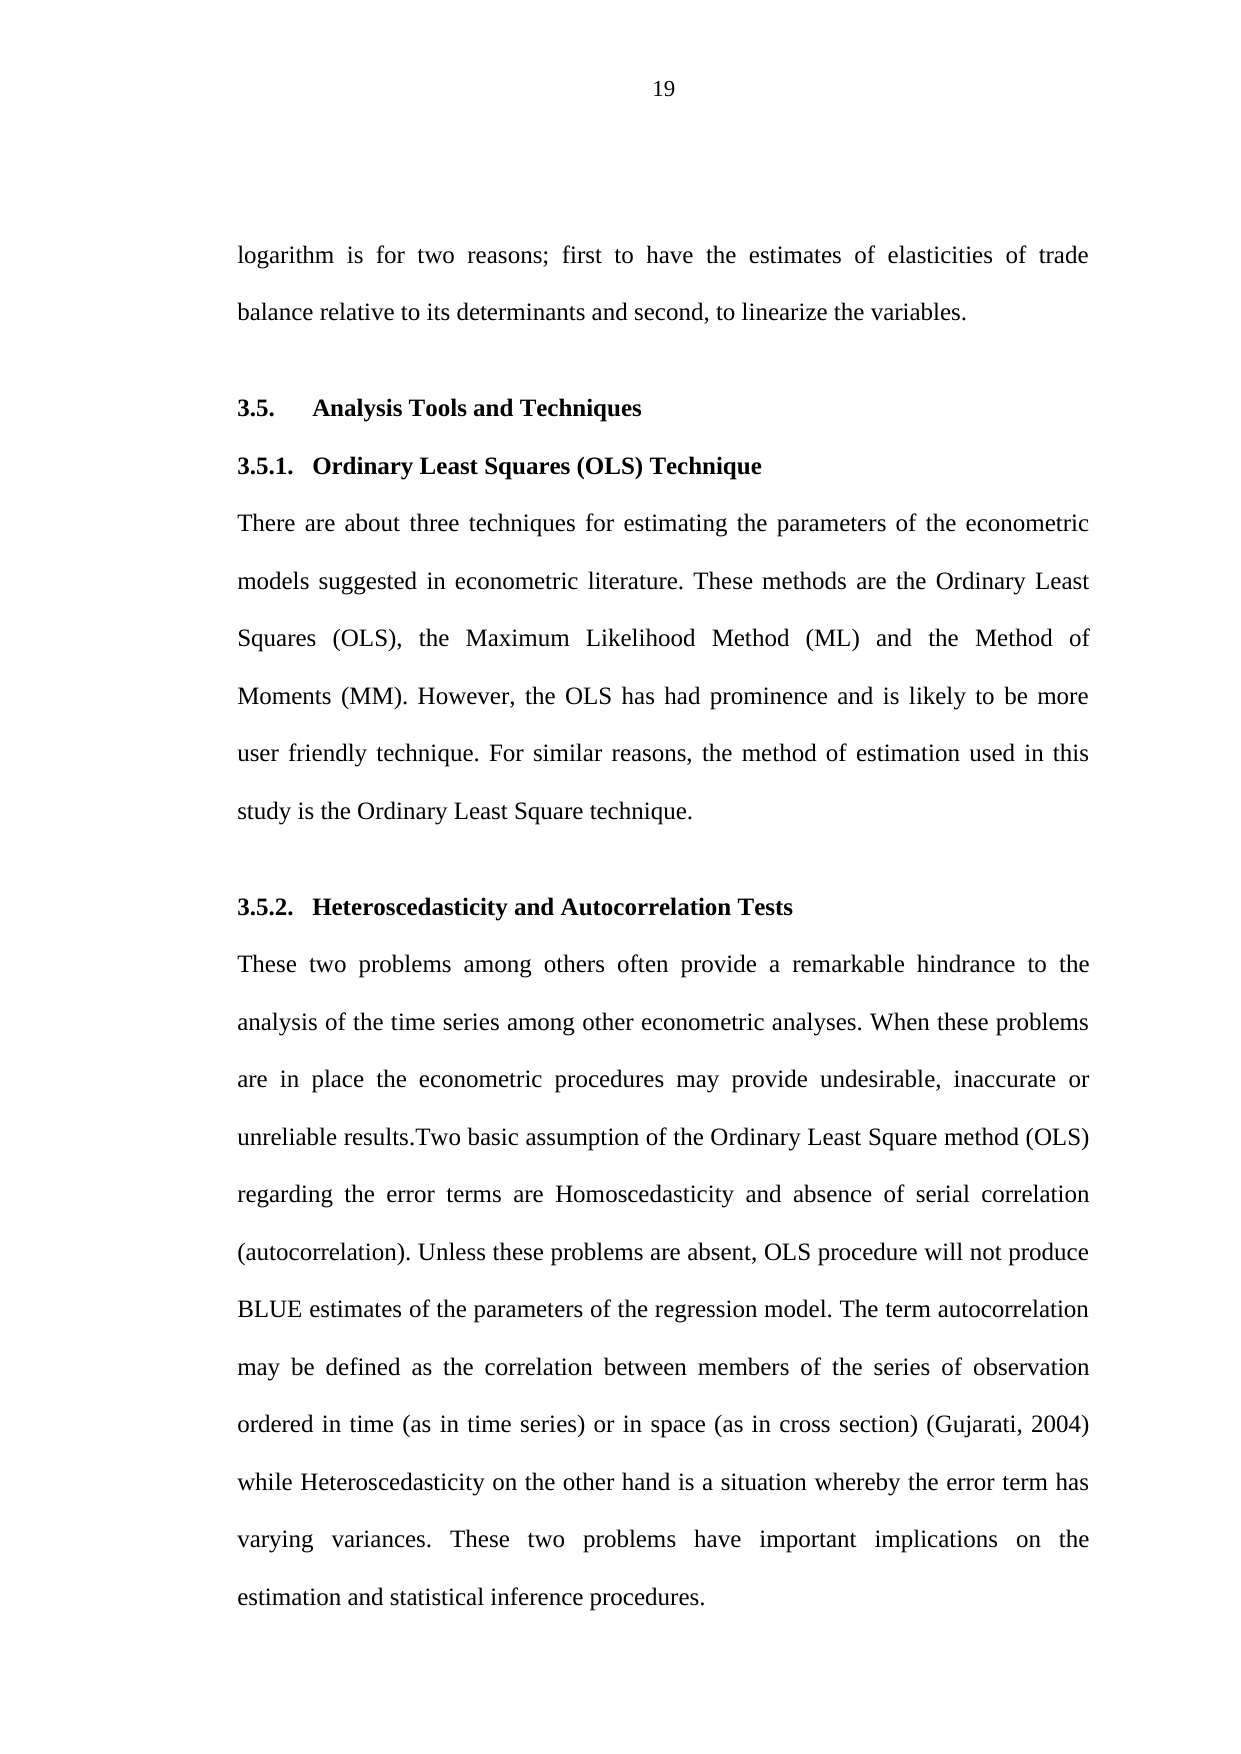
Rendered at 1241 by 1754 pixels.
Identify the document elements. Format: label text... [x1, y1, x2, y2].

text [237, 240, 1090, 326]
text These two problems among others often provide a remarkable hindrance to the analysis of the time series among other econometric analyses. When these problems are in place the econometric procedures may provide undesirable, inaccurate or unreliable results.Two basic assumption of the Ordinary Least Square method (OLS) regarding the error terms are Homoscedasticity and absence of serial correlation (autocorrelation). Unless these problems are absent, OLS procedure will not produce BLUE estimates of the parameters of the regression model. The term autocorrelation may be defined as the correlation between members of the series of observation ordered in time (as in time series) or in space (as in cross section) (Gujarati, 2004) while Heteroscedasticity on the other hand is a situation whereby the error term has varying variances. These two problems have important implications on the estimation and statistical inference procedures. [237, 949, 1090, 1610]
subtitle Heteroscedasticity and Autocorrelation Tests [237, 892, 1090, 920]
subtitle Ordinary Least Squares (OLS) Technique [237, 451, 1090, 479]
subtitle Analysis Tools and Techniques [237, 393, 1090, 422]
text There are about three techniques for estimating the parameters of the econometric models suggested in econometric literature. These methods are the Ordinary Least Squares (OLS), the Maximum Likelihood Method (ML) and the Method of Moments (MM). However, the OLS has had prominence and is likely to be more user friendly technique. For similar reasons, the method of estimation used in this study is the Ordinary Least Square technique. [237, 508, 1090, 824]
